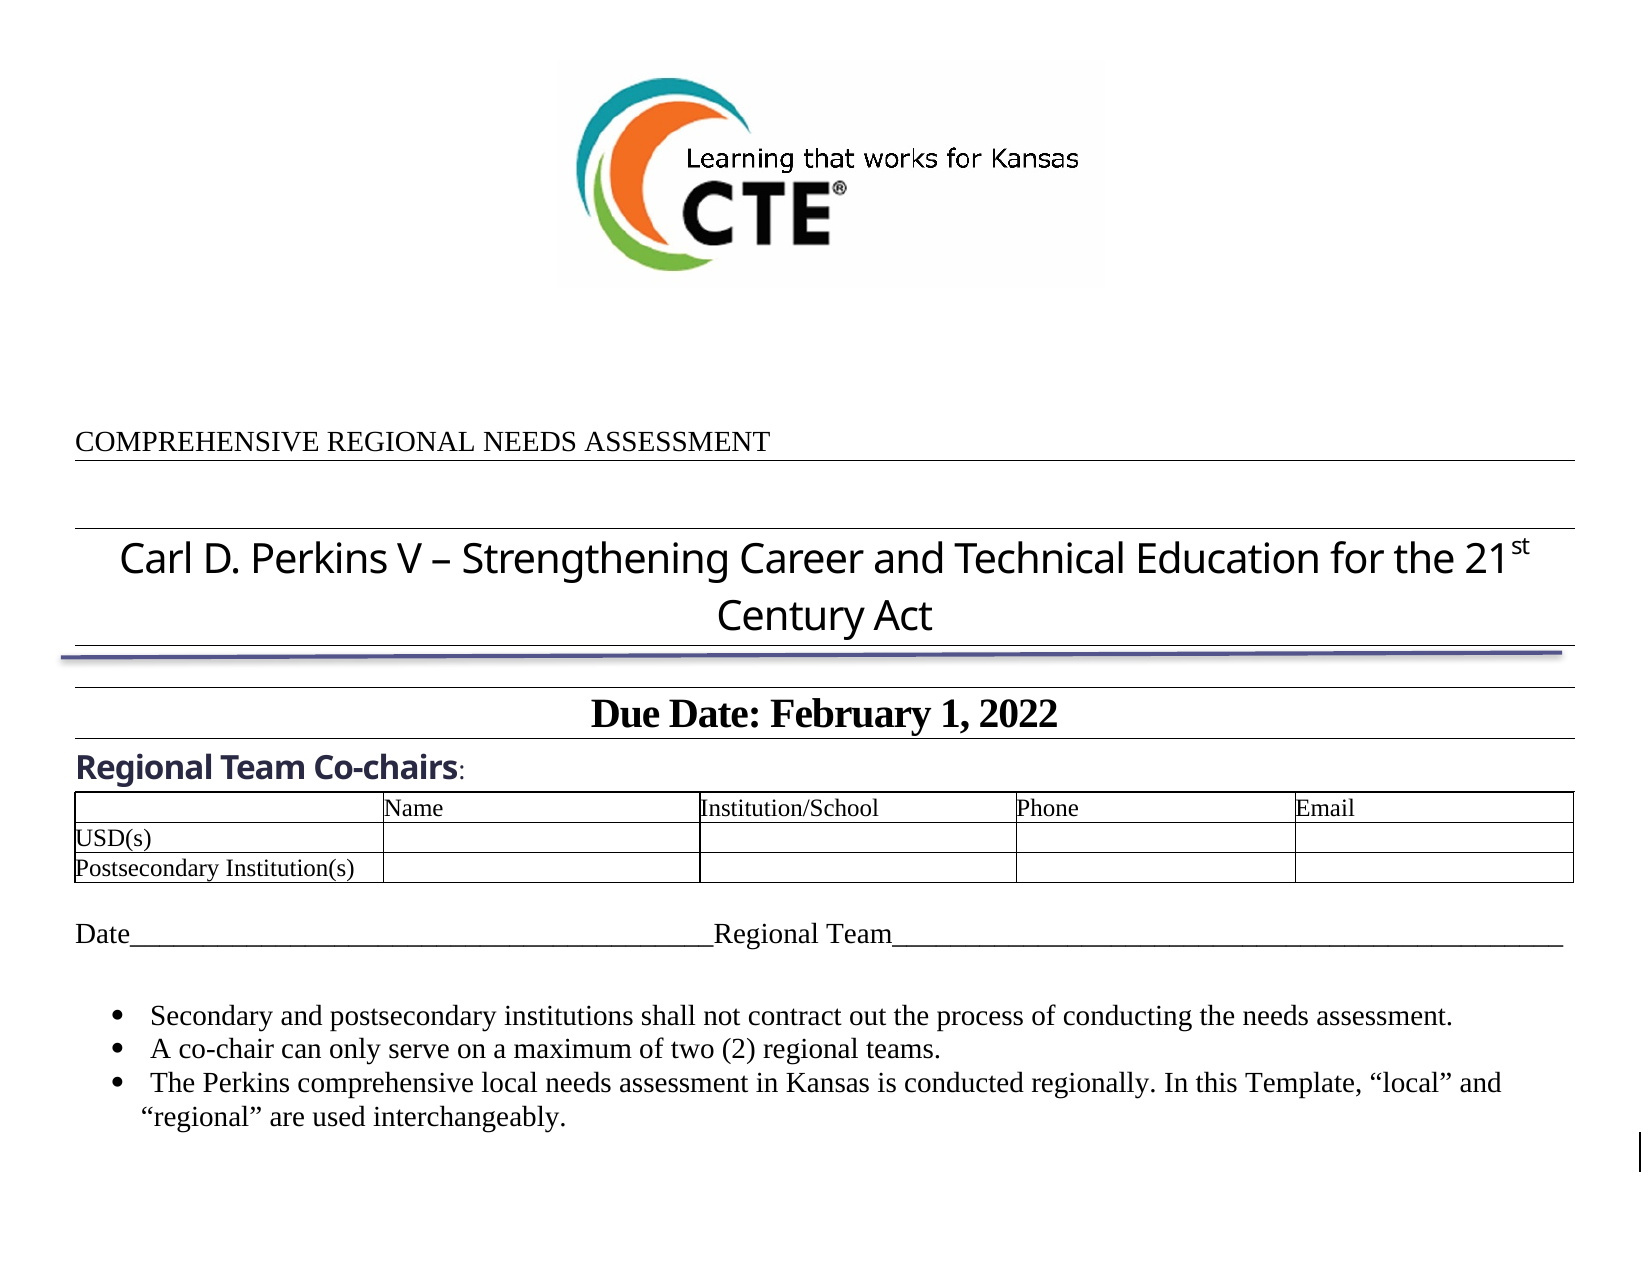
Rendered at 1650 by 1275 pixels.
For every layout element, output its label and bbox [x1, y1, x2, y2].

picture [557, 60, 1105, 288]
